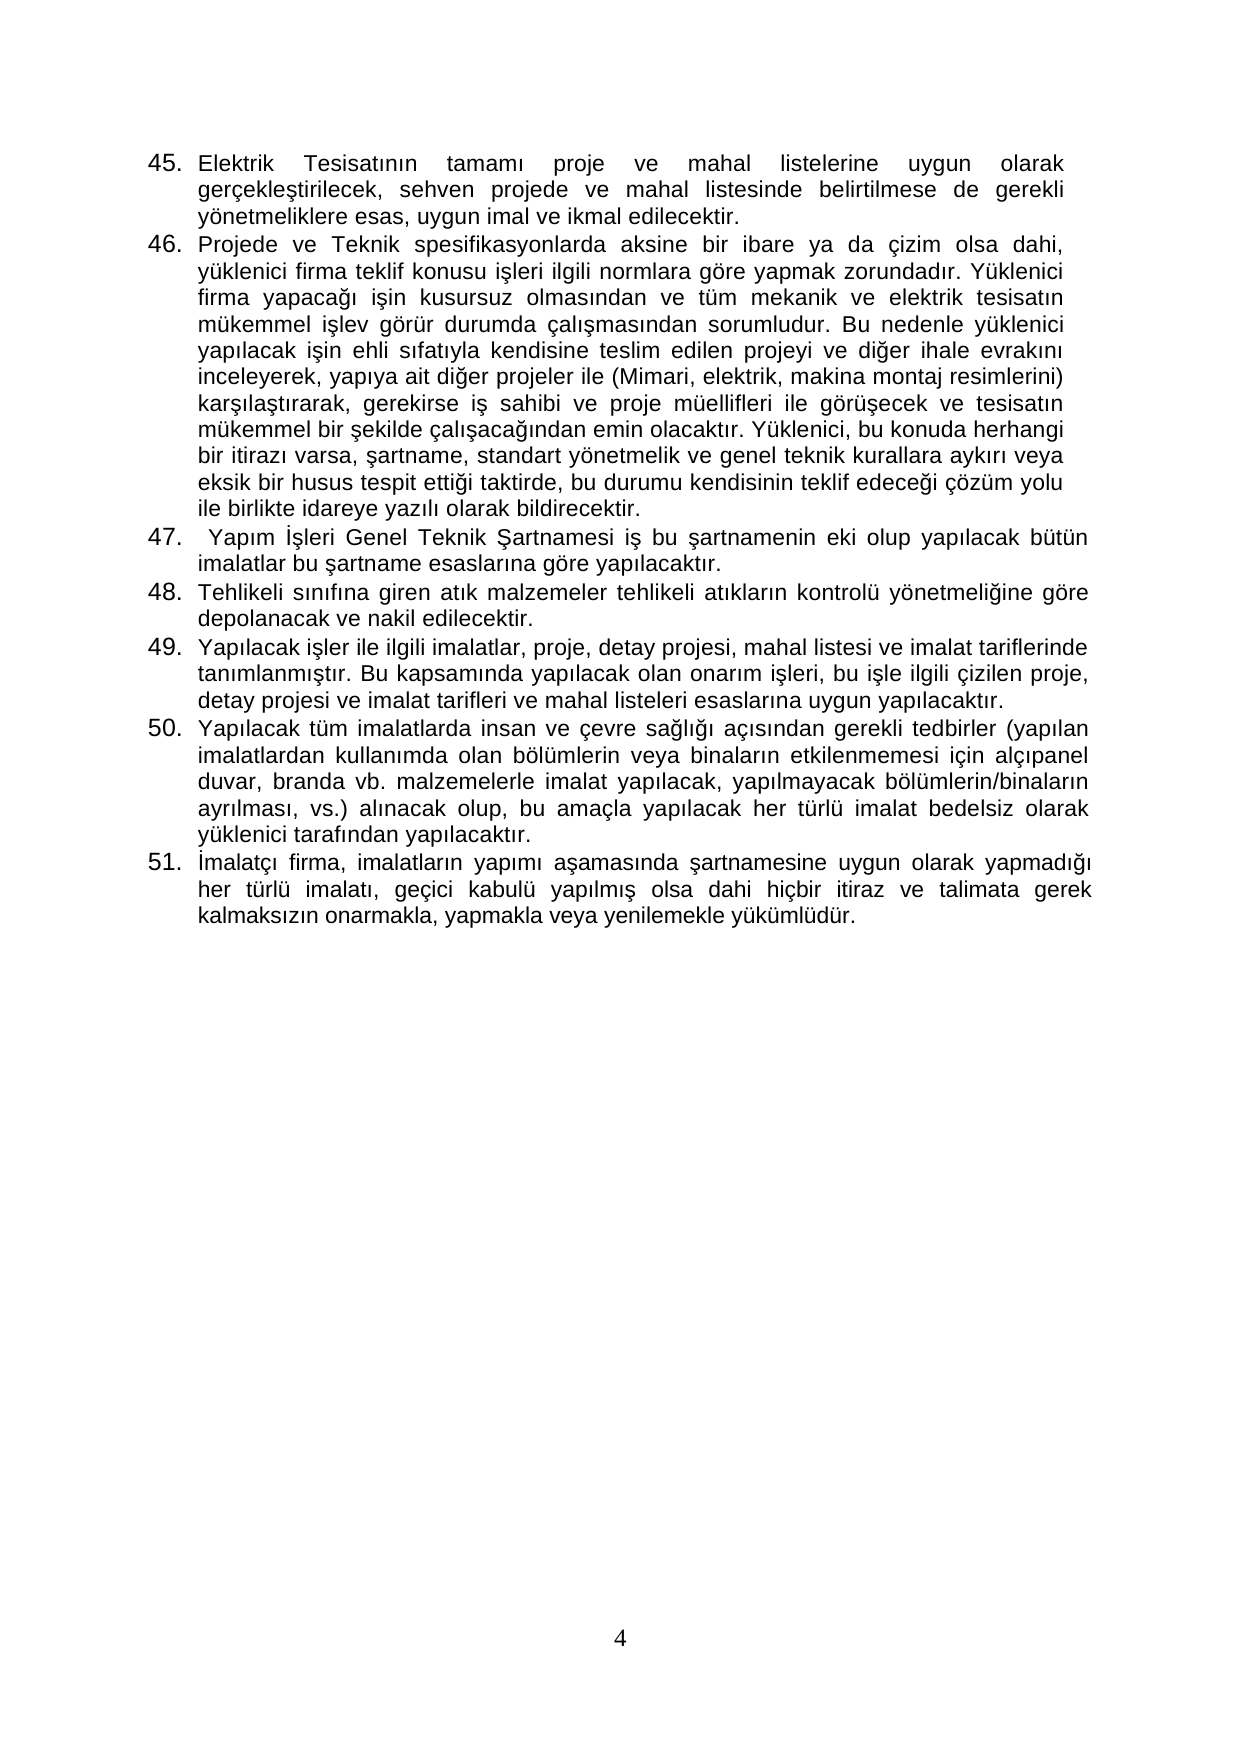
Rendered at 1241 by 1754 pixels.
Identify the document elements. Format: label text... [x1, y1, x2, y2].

list Yapım İşleri Genel Teknik Şartnamesi iş bu şartnamenin eki olup yapılacak bütün imalatlar bu şartname esaslarına göre yapılacaktır. [148, 521, 1091, 577]
list Tehlikeli sınıfına giren atık malzemeler tehlikeli atıkların kontrolü yönetmeliğine göre depolanacak ve nakil edilecektir. [148, 577, 1091, 632]
list Yapılacak tüm imalatlarda insan ve çevre sağlığı açısından gerekli tedbirler (yapılan imalatlardan kullanımda olan bölümlerin veya binaların etkilenmemesi için alçıpanel duvar, branda vb. malzemelerle imalat yapılacak, yapılmayacak bölümlerin/binaların ayrılması, vs.) alınacak olup, bu amaçla yapılacak her türlü imalat bedelsiz olarak yüklenici tarafından yapılacaktır. [148, 713, 1091, 847]
list Elektrik Tesisatının tamamı proje ve mahal listelerine uygun olarak gerçekleştirilecek, sehven projede ve mahal listesinde belirtilmese de gerekli yönetmeliklere esas, uygun imal ve ikmal edilecektir. [148, 148, 1066, 229]
list Projede ve Teknik spesifikasyonlarda aksine bir ibare ya da çizim olsa dahi, yüklenici firma teklif konusu işleri ilgili normlara göre yapmak zorundadır. Yüklenici firma yapacağı işin kusursuz olmasından ve tüm mekanik ve elektrik tesisatın mükemmel işlev görür durumda çalışmasından sorumludur. Bu nedenle yüklenici yapılacak işin ehli sıfatıyla kendisine teslim edilen projeyi ve diğer ihale evrakını inceleyerek, yapıya ait diğer projeler ile (Mimari, elektrik, makina montaj resimlerini) karşılaştırarak, gerekirse iş sahibi ve proje müellifleri ile görüşecek ve tesisatın mükemmel bir şekilde çalışacağından emin olacaktır. Yüklenici, bu konuda herhangi bir itirazı varsa, şartname, standart yönetmelik ve genel teknik kurallara aykırı veya eksik bir husus tespit ettiği taktirde, bu durumu kendisinin teklif edeceği çözüm yolu ile birlikte idareye yazılı olarak bildirecektir. [148, 229, 1066, 521]
list İmalatçı firma, imalatların yapımı aşamasında şartnamesine uygun olarak yapmadığı her türlü imalatı, geçici kabulü yapılmış olsa dahi hiçbir itiraz ve talimata gerek kalmaksızın onarmakla, yapmakla veya yenilemekle yükümlüdür. [148, 847, 1093, 929]
list Yapılacak işler ile ilgili imalatlar, proje, detay projesi, mahal listesi ve imalat tariflerinde tanımlanmıştır. Bu kapsamında yapılacak olan onarım işleri, bu işle ilgili çizilen proje, detay projesi ve imalat tarifleri ve mahal listeleri esaslarına uygun yapılacaktır. [148, 632, 1091, 713]
